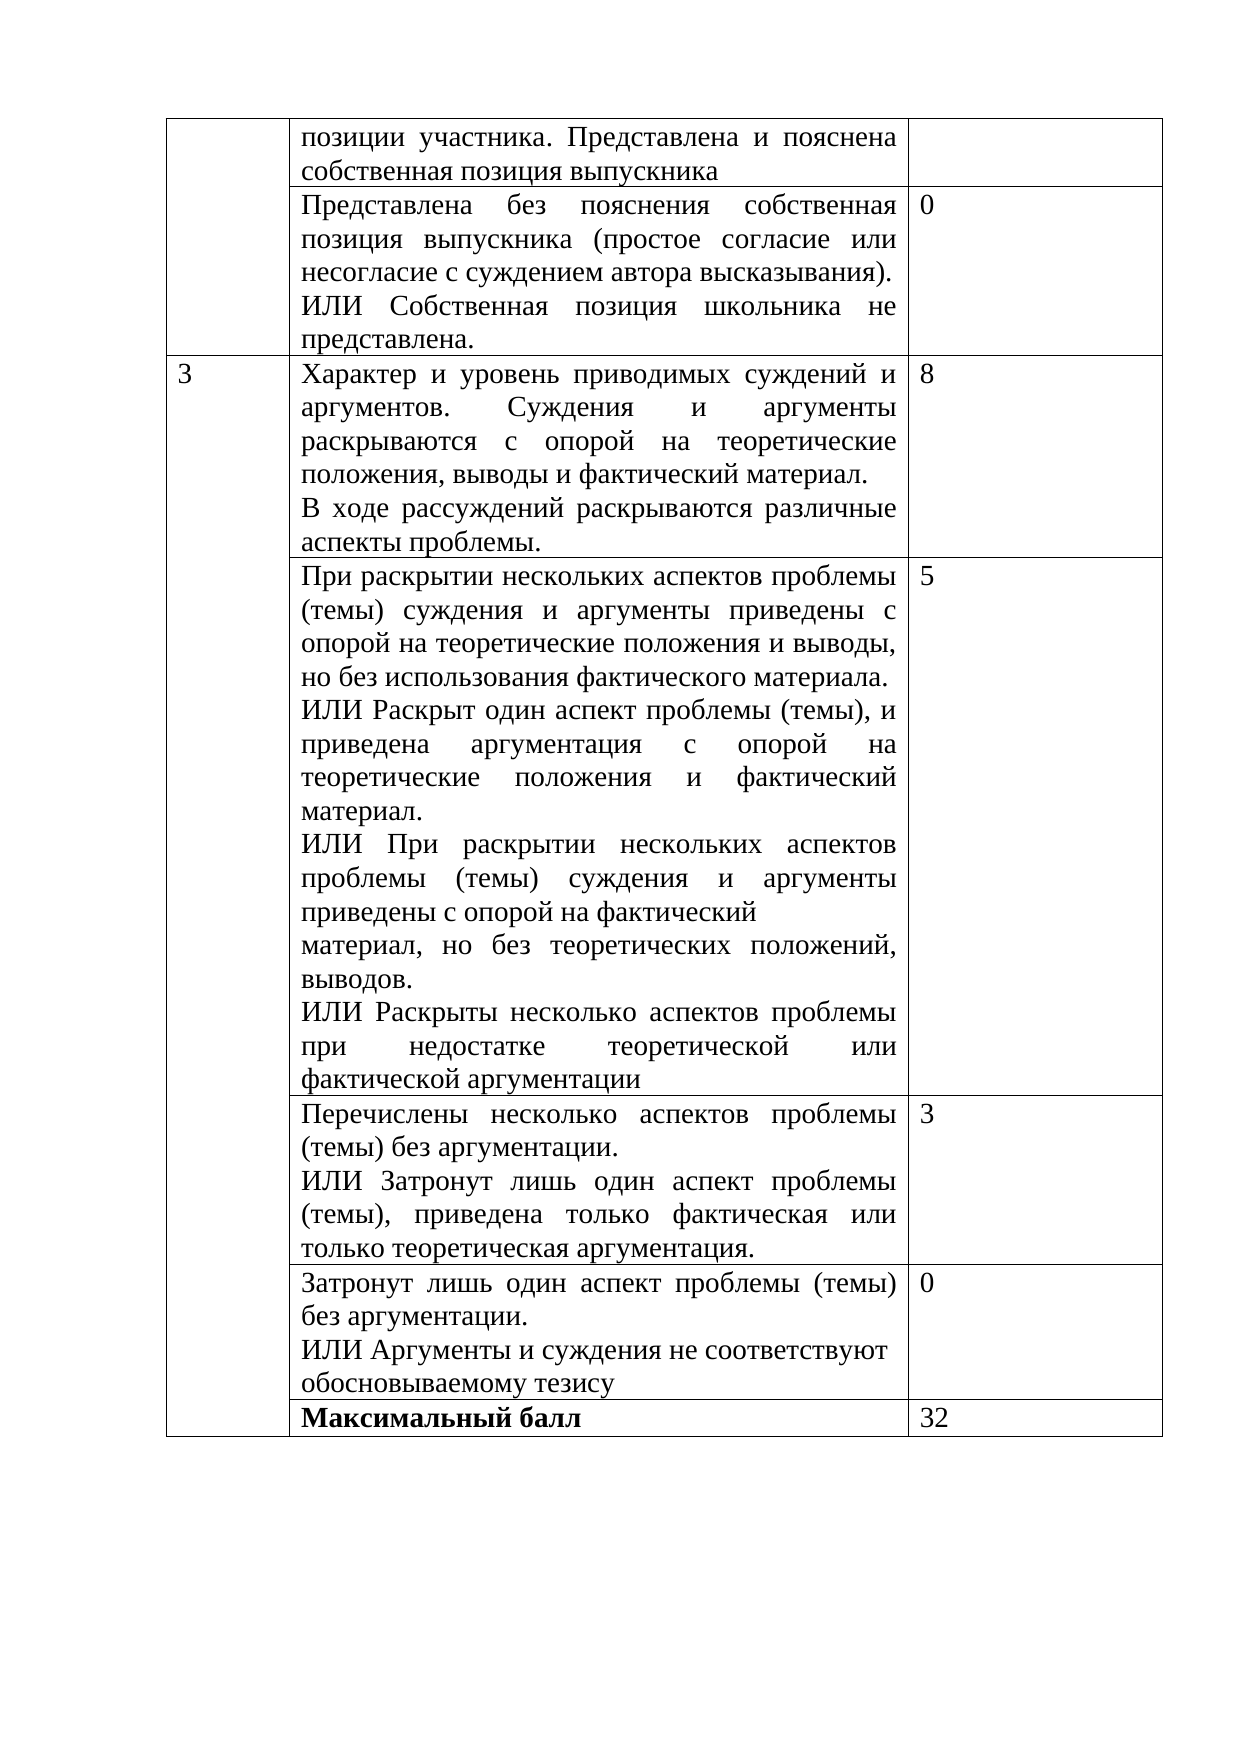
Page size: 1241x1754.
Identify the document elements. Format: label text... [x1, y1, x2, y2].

table_cell 8 [909, 356, 1162, 557]
table_cell 32 [909, 1400, 1162, 1436]
table_cell Затронут лишь один аспект проблемы (темы) без аргументации. ИЛИ Аргументы и суждения не соответствуют обосновываемому тезису [290, 1265, 908, 1399]
table_cell Представлена без пояснения собственная позиция выпускника (простое согласие или несогласие с суждением автора высказывания). ИЛИ Собственная позиция школьника не представлена. [290, 187, 908, 355]
table_cell 2 [167, 119, 289, 355]
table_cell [290, 119, 908, 186]
table_cell 3 [167, 356, 289, 1436]
table_cell 0 [909, 187, 1162, 355]
table_cell Характер и уровень приводимых суждений и аргументов. Суждения и аргументы раскрываются с опорой на теоретические положения, выводы и фактический материал. В ходе рассуждений раскрываются различные аспекты проблемы. [290, 356, 908, 557]
table_cell 8 [909, 119, 1162, 186]
table_cell Максимальный балл [290, 1400, 908, 1436]
table_cell Перечислены несколько аспектов проблемы (темы) без аргументации. ИЛИ Затронут лишь один аспект проблемы (темы), приведена только фактическая или только теоретическая аргументация. [290, 1096, 908, 1264]
table_cell 3 [909, 1096, 1162, 1264]
table_cell 5 [909, 558, 1162, 1095]
table_cell 0 [909, 1265, 1162, 1399]
table_cell При раскрытии нескольких аспектов проблемы (темы) суждения и аргументы приведены с опорой на теоретические положения и выводы, но без использования фактического материала. ИЛИ Раскрыт один аспект проблемы (темы), и приведена аргументация с опорой на теоретические положения и фактический материал. ИЛИ При раскрытии нескольких аспектов проблемы (темы) суждения и аргументы приведены с опорой на фактический материал, но без теоретических положений, выводов. ИЛИ Раскрыты несколько аспектов проблемы при недостатке теоретической или фактической аргументации [290, 558, 908, 1095]
